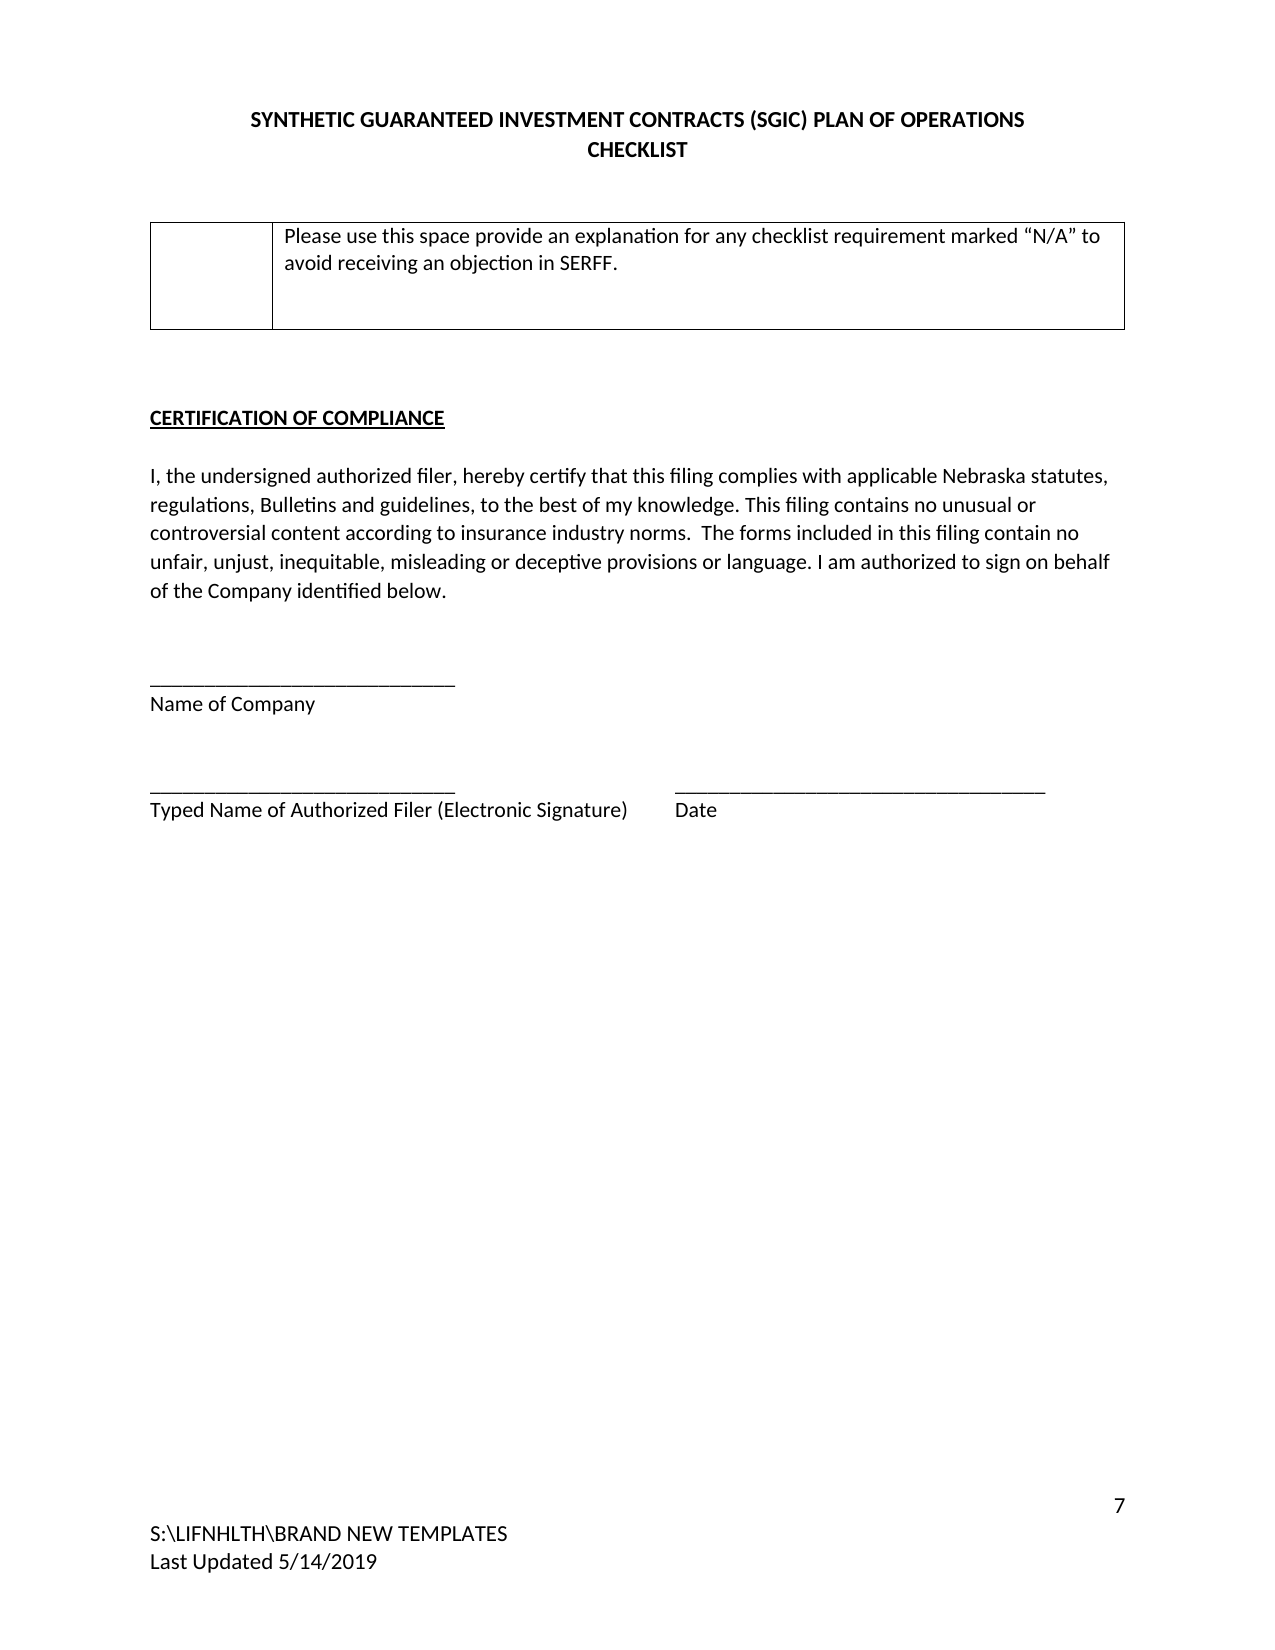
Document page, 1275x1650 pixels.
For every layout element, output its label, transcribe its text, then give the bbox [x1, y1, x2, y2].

table_cell Please use this space provide an explanation for any checklist requirement marked “N/A” to avoid receiving an objection in SERFF. [273, 223, 1124, 329]
text Name of Company [150, 690, 1125, 717]
text CERTIFICATION OF COMPLIANCE [150, 404, 1125, 431]
text I, the undersigned authorized filer, hereby certify that this filing complies with applicable Nebraska statutes, regulations, Bulletins and guidelines, to the best of my knowledge. This filing contains no unusual or controversial content according to insurance industry norms. The forms included in this filing contain no unfair, unjust, inequitable, misleading or deceptive provisions or language. I am authorized to sign on behalf of the Company identified below. [150, 462, 1125, 604]
table_cell [151, 223, 272, 329]
text Typed Name of Authorized Filer (Electronic Signature) Date [150, 797, 1125, 823]
text ____________________________ __________________________________ [150, 770, 1125, 797]
text ____________________________ [150, 663, 1125, 690]
